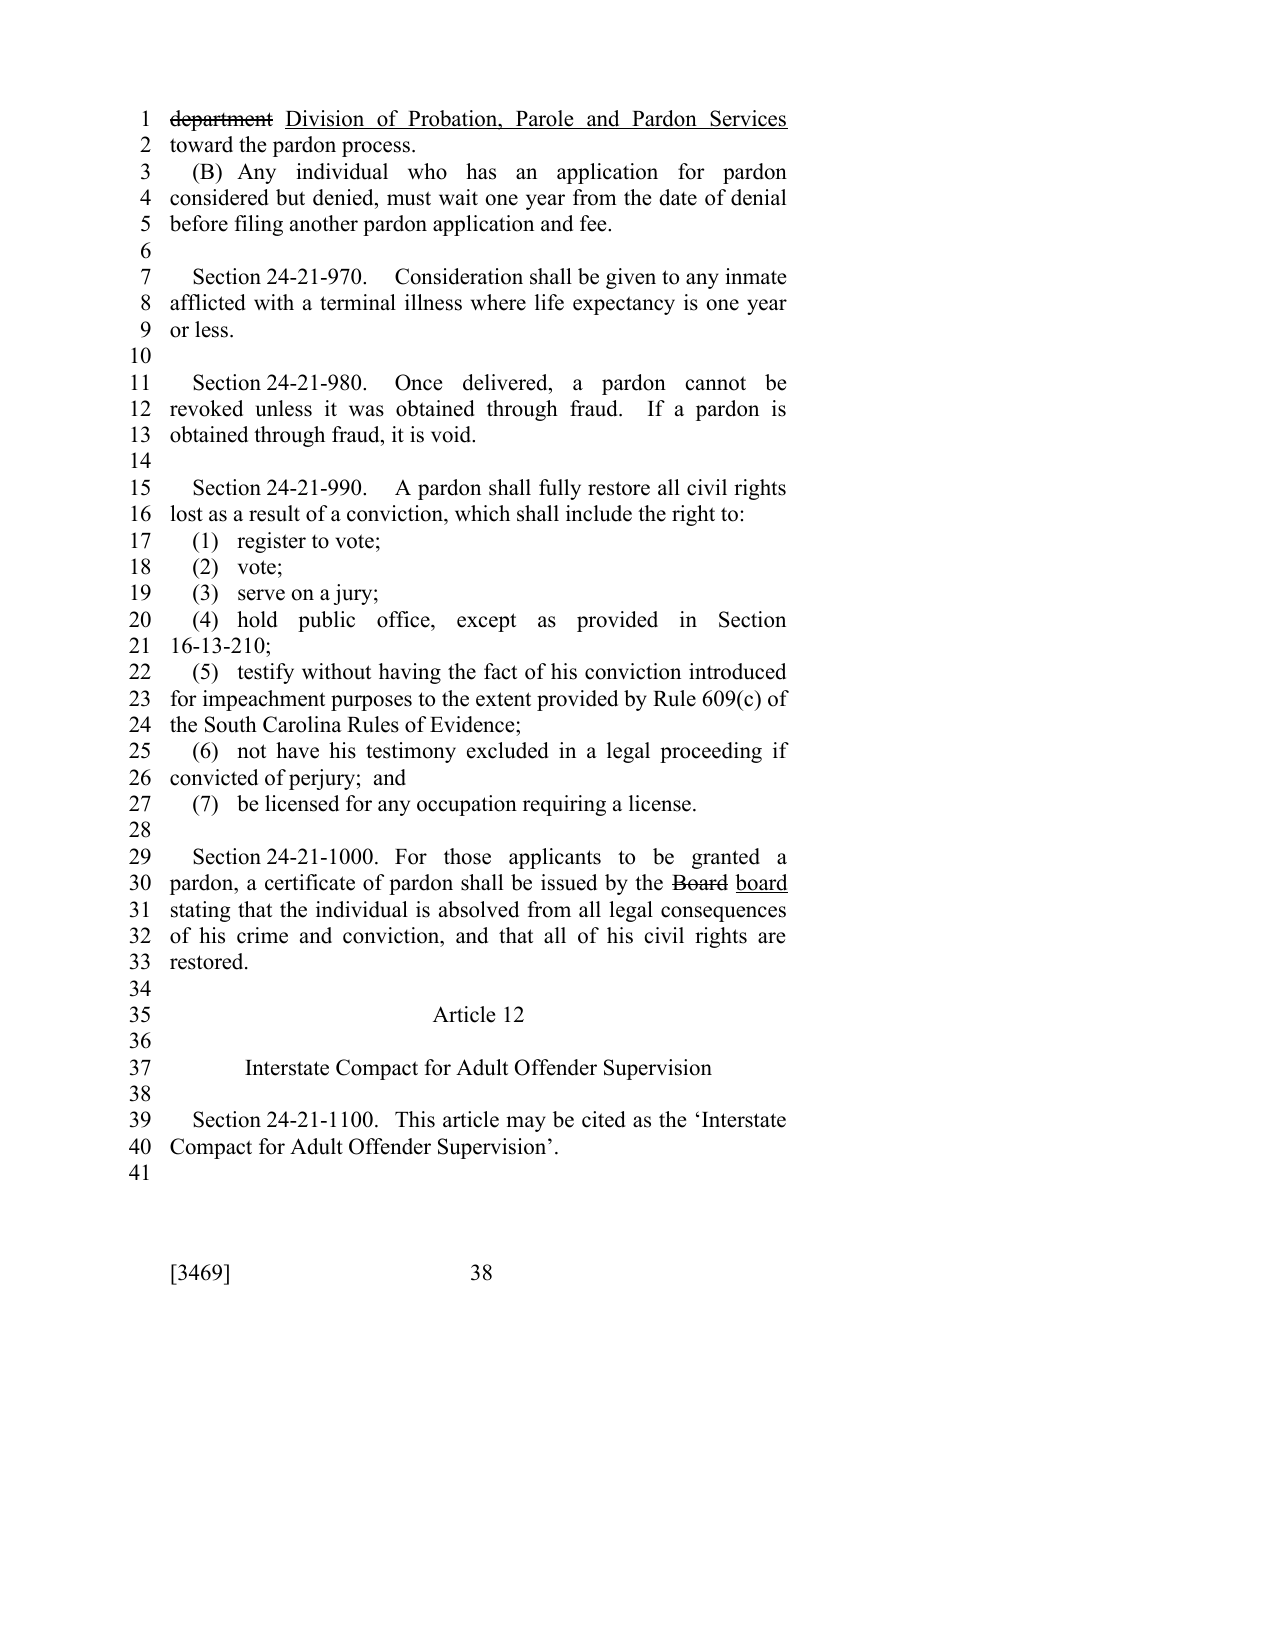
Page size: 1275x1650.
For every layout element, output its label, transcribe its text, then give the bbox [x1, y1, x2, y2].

text Article 12 [169, 1001, 787, 1027]
text (1) register to vote; [169, 527, 787, 553]
text (2) vote; [169, 553, 787, 579]
text Section 24-21-1000. For those applicants to be granted a pardon, a certificate of pardon shall be issued by the Board board stating that the individual is absolved from all legal consequences of his crime and conviction, and that all of his civil rights are restored. [169, 843, 787, 975]
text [169, 105, 787, 158]
text (7) be licensed for any occupation requiring a license. [169, 790, 787, 817]
text (B) Any individual who has an application for pardon considered but denied, must wait one year from the date of denial before filing another pardon application and fee. [169, 158, 787, 237]
text (4) hold public office, except as provided in Section 16-13-210; [169, 606, 787, 658]
text Section 24-21-970. Consideration shall be given to any inmate afflicted with a terminal illness where life expectancy is one year or less. [169, 263, 787, 342]
text (5) testify without having the fact of his conviction introduced for impeachment purposes to the extent provided by Rule 609(c) of the South Carolina Rules of Evidence; [169, 658, 787, 737]
text Section 24-21-1100. This article may be cited as the ‘Interstate Compact for Adult Offender Supervision’. [169, 1106, 787, 1159]
text (3) serve on a jury; [169, 579, 787, 606]
text Section 24-21-980. Once delivered, a pardon cannot be revoked unless it was obtained through fraud. If a pardon is obtained through fraud, it is void. [169, 368, 787, 448]
text (6) not have his testimony excluded in a legal proceeding if convicted of perjury; and [169, 737, 787, 790]
text Section 24-21-990. A pardon shall fully restore all civil rights lost as a result of a conviction, which shall include the right to: [169, 474, 787, 527]
text Interstate Compact for Adult Offender Supervision [169, 1054, 787, 1080]
